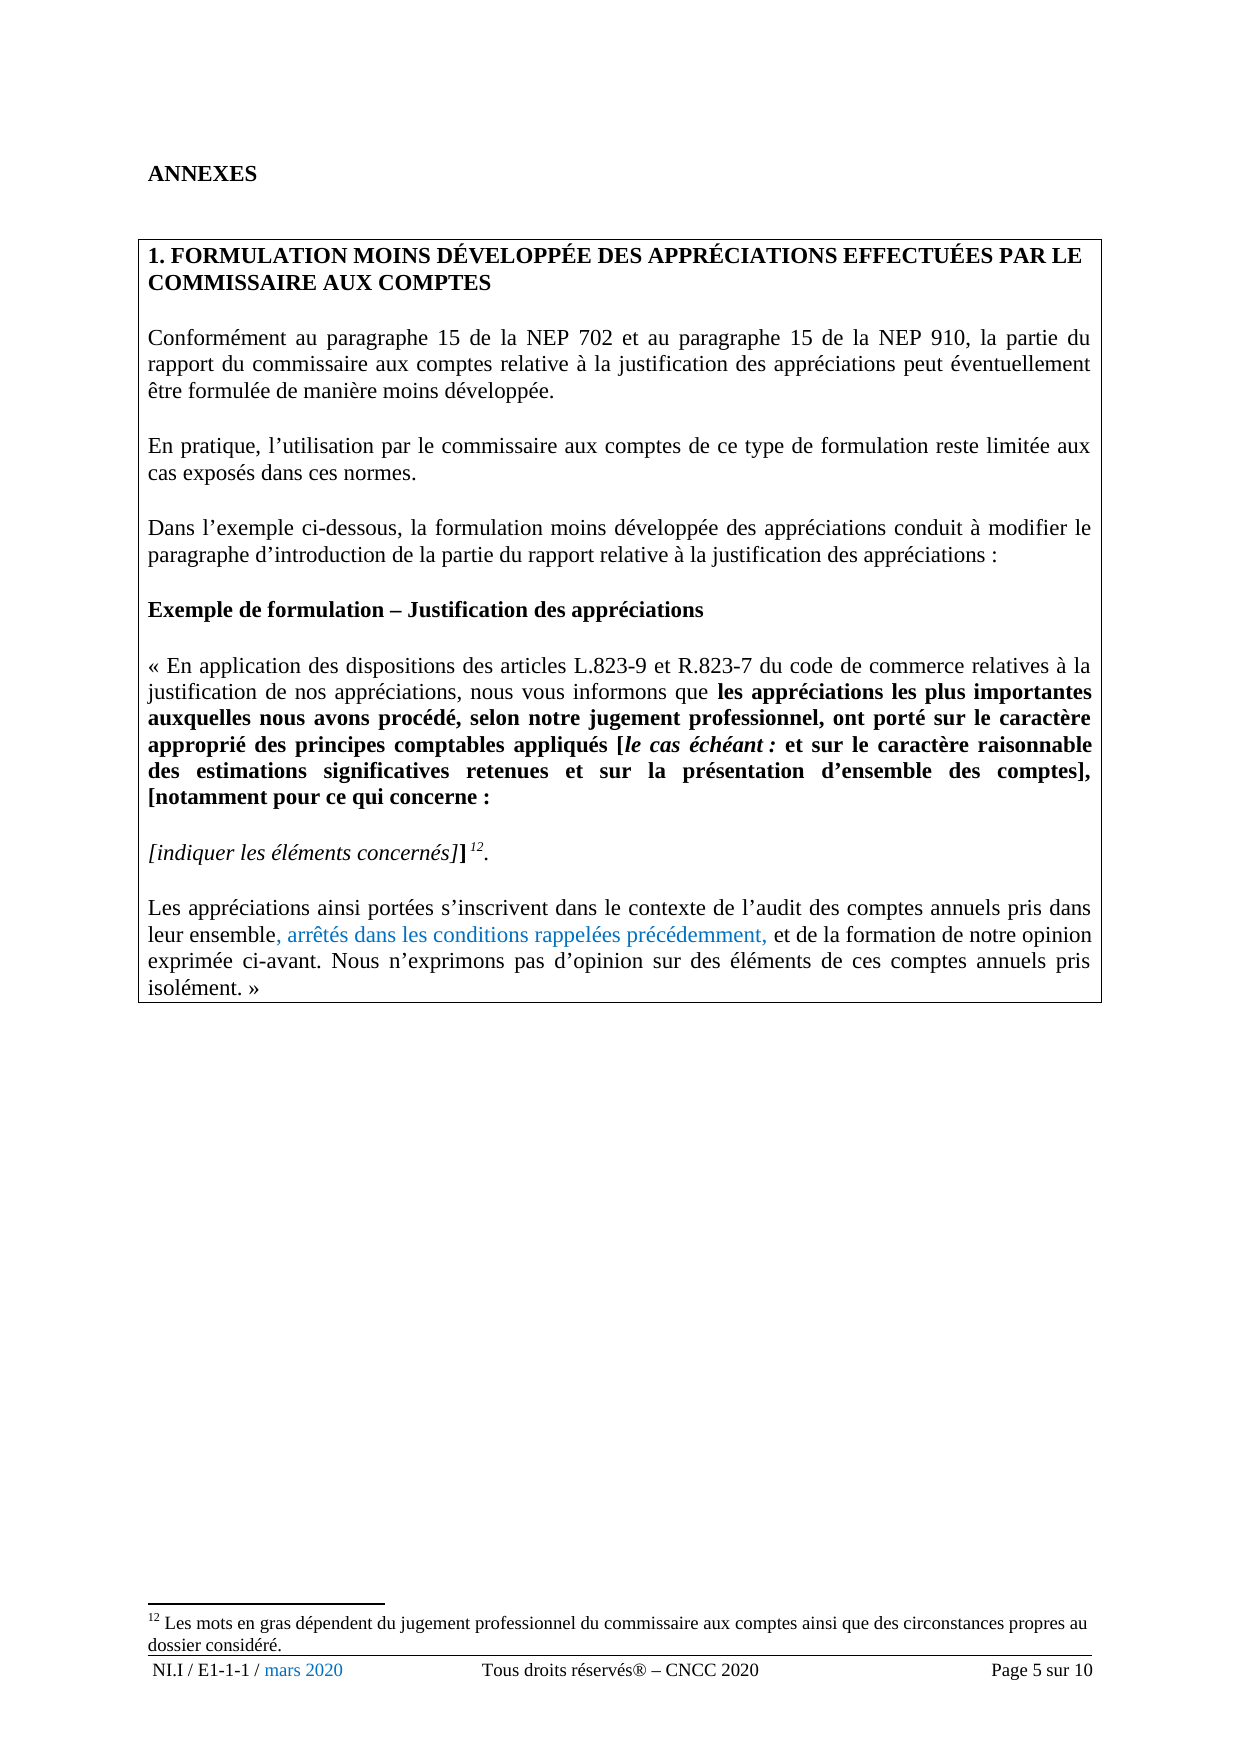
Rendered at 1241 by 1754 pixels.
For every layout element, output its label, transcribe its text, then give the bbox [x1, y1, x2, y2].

text « En application des dispositions des articles L.823-9 et R.823-7 du code de commerce relatives à la justification de nos appréciations, nous vous informons que les appréciations les plus importantes auxquelles nous avons procédé, selon notre jugement professionnel, ont porté sur le caractère approprié des principes comptables appliqués [le cas échéant : et sur le caractère raisonnable des estimations significatives retenues et sur la présentation d’ensemble des comptes], [notamment pour ce qui concerne : [139, 648, 1101, 810]
text Conformément au paragraphe 15 de la NEP 702 et au paragraphe 15 de la NEP 910, la partie du rapport du commissaire aux comptes relative à la justification des appréciations peut éventuellement être formulée de manière moins développée. [139, 321, 1101, 403]
text [indiquer les éléments concernés]] . [139, 836, 1101, 865]
text ANNEXES [148, 160, 1092, 186]
text Exemple de formulation – Justification des appréciations [139, 593, 1101, 622]
text 1. FORMULATION MOINS DÉVELOPPÉE DES APPRÉCIATIONS EFFECTUÉES PAR LE COMMISSAIRE AUX COMPTES [139, 240, 1101, 295]
text Les appréciations ainsi portées s’inscrivent dans le contexte de l’audit des comptes annuels pris dans leur ensemble, arrêtés dans les conditions rappelées précédemment, et de la formation de notre opinion exprimée ci-avant. Nous n’exprimons pas d’opinion sur des éléments de ces comptes annuels pris isolément. » [139, 891, 1101, 1002]
text Dans l’exemple ci-dessous, la formulation moins développée des appréciations conduit à modifier le paragraphe d’introduction de la partie du rapport relative à la justification des appréciations : [139, 511, 1101, 567]
text En pratique, l’utilisation par le commissaire aux comptes de ce type de formulation reste limitée aux cas exposés dans ces normes. [139, 429, 1101, 485]
